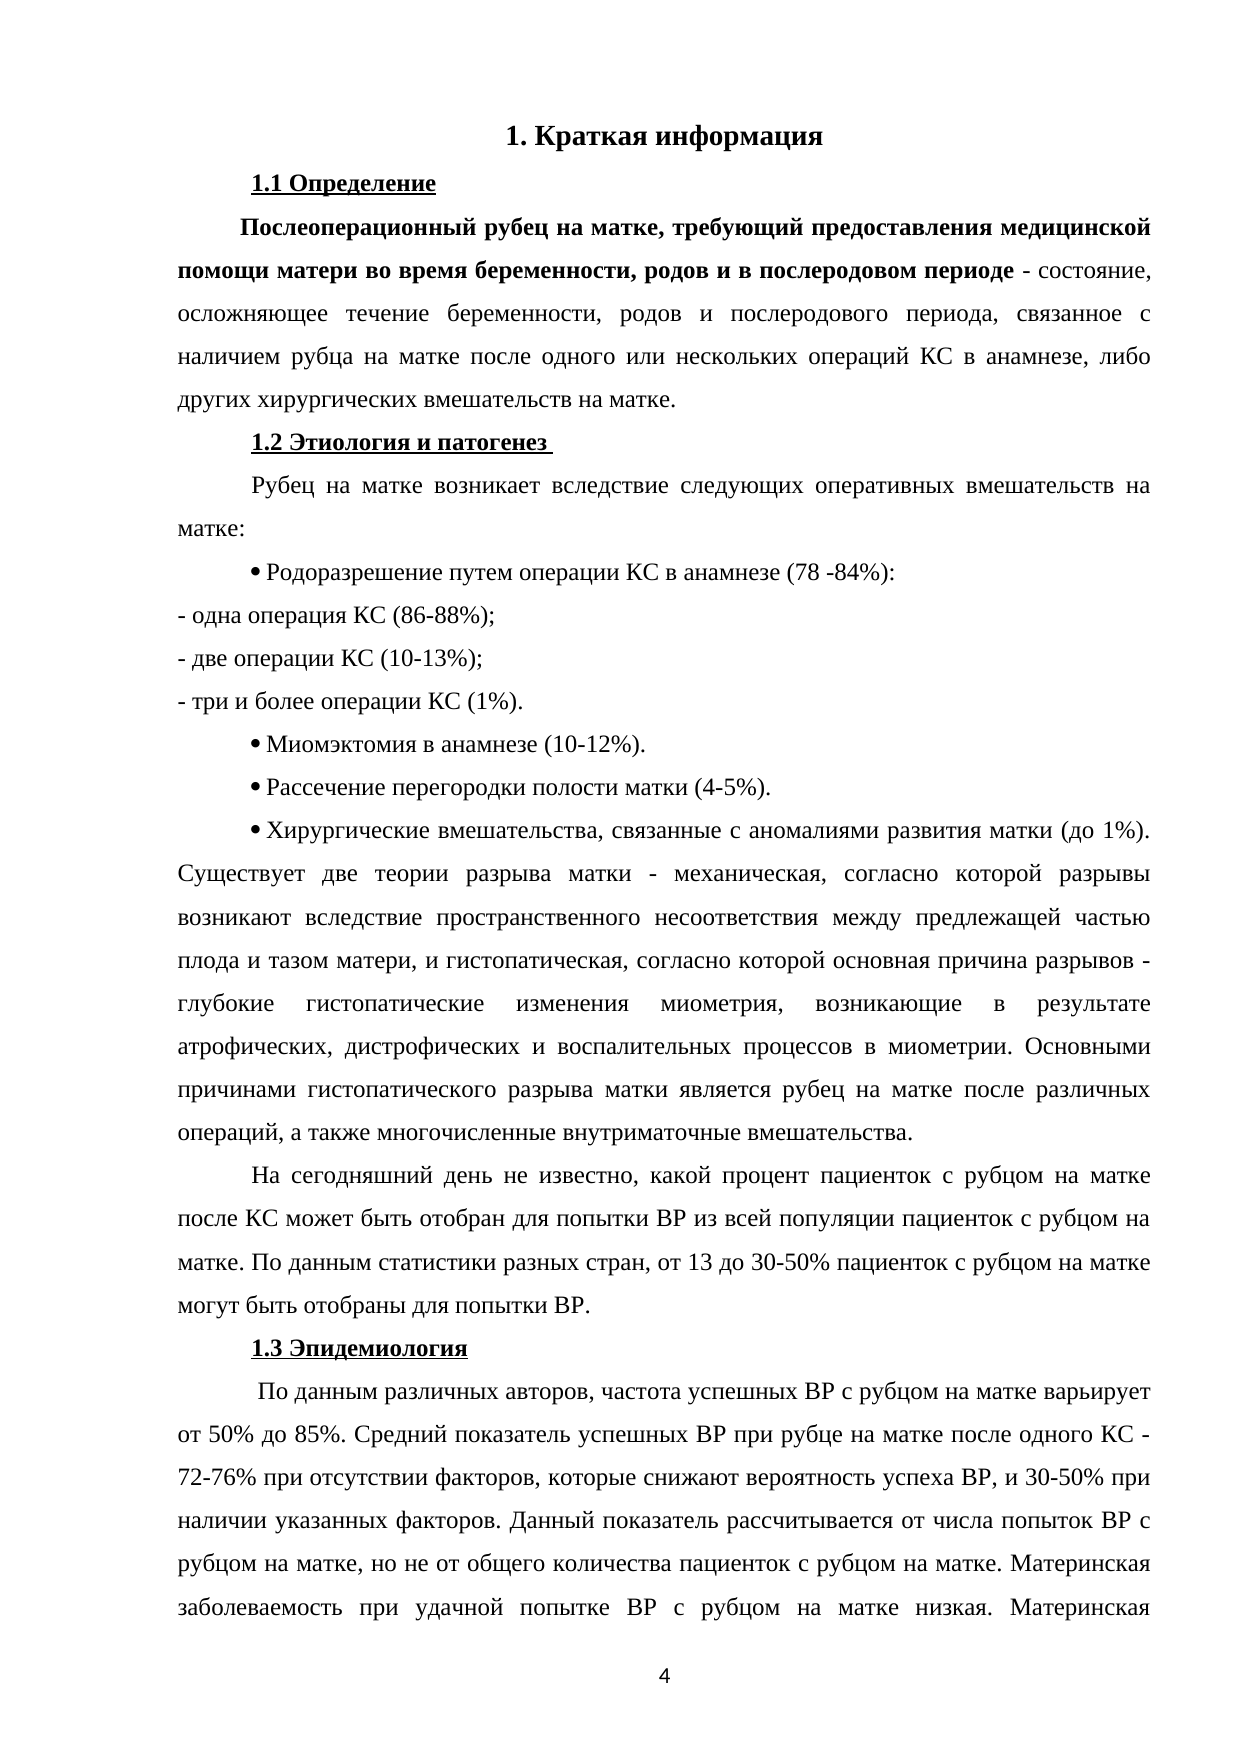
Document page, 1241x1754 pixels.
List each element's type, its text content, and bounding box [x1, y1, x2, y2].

list Миомэктомия в анамнезе (10-12%). [177, 729, 1152, 758]
text - одна операция КС (86-88%); [177, 600, 1152, 628]
text 1. Краткая информация [177, 118, 1152, 152]
text Рубец на матке возникает вследствие следующих оперативных вмешательств на матке: [177, 470, 1152, 542]
subtitle 1.3 Эпидемиология [177, 1333, 1152, 1362]
text Послеоперационный рубец на матке, требующий предоставления медицинской помощи матери во время беременности, родов и в послеродовом периоде - состояние, осложняющее течение беременности, родов и послеродового периода, связанное с наличием рубца на матке после одного или нескольких операций КС в анамнезе, либо других хирургических вмешательств на матке. [177, 212, 1152, 413]
subtitle 1.1 Определение [177, 168, 1152, 197]
list Рассечение перегородки полости матки (4-5%). [177, 772, 1152, 801]
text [177, 1376, 1152, 1620]
subtitle 1.2 Этиология и патогенез [177, 427, 1152, 456]
text - три и более операции КС (1%). [177, 686, 1152, 715]
list Родоразрешение путем операции КС в анамнезе (78 -84%): [251, 557, 1152, 585]
list Хирургические вмешательства, связанные с аномалиями развития матки (до 1%). Существует две теории разрыва матки - механическая, согласно которой разрывы возникают вследствие пространственного несоответствия между предлежащей частью плода и тазом матери, и гистопатическая, согласно которой основная причина разрывов - глубокие гистопатические изменения миометрия, возникающие в результате атрофических, дистрофических и воспалительных процессов в миометрии. Основными причинами гистопатического разрыва матки является рубец на матке после различных операций, а также многочисленные внутриматочные вмешательства. [177, 815, 1152, 1146]
text - две операции КС (10-13%); [177, 643, 1152, 672]
text На сегодняшний день не известно, какой процент пациенток с рубцом на матке после КС может быть отобран для попытки ВР из всей популяции пациенток с рубцом на матке. По данным статистики разных стран, от 13 до 30-50% пациенток с рубцом на матке могут быть отобраны для попытки ВР. [177, 1160, 1152, 1318]
